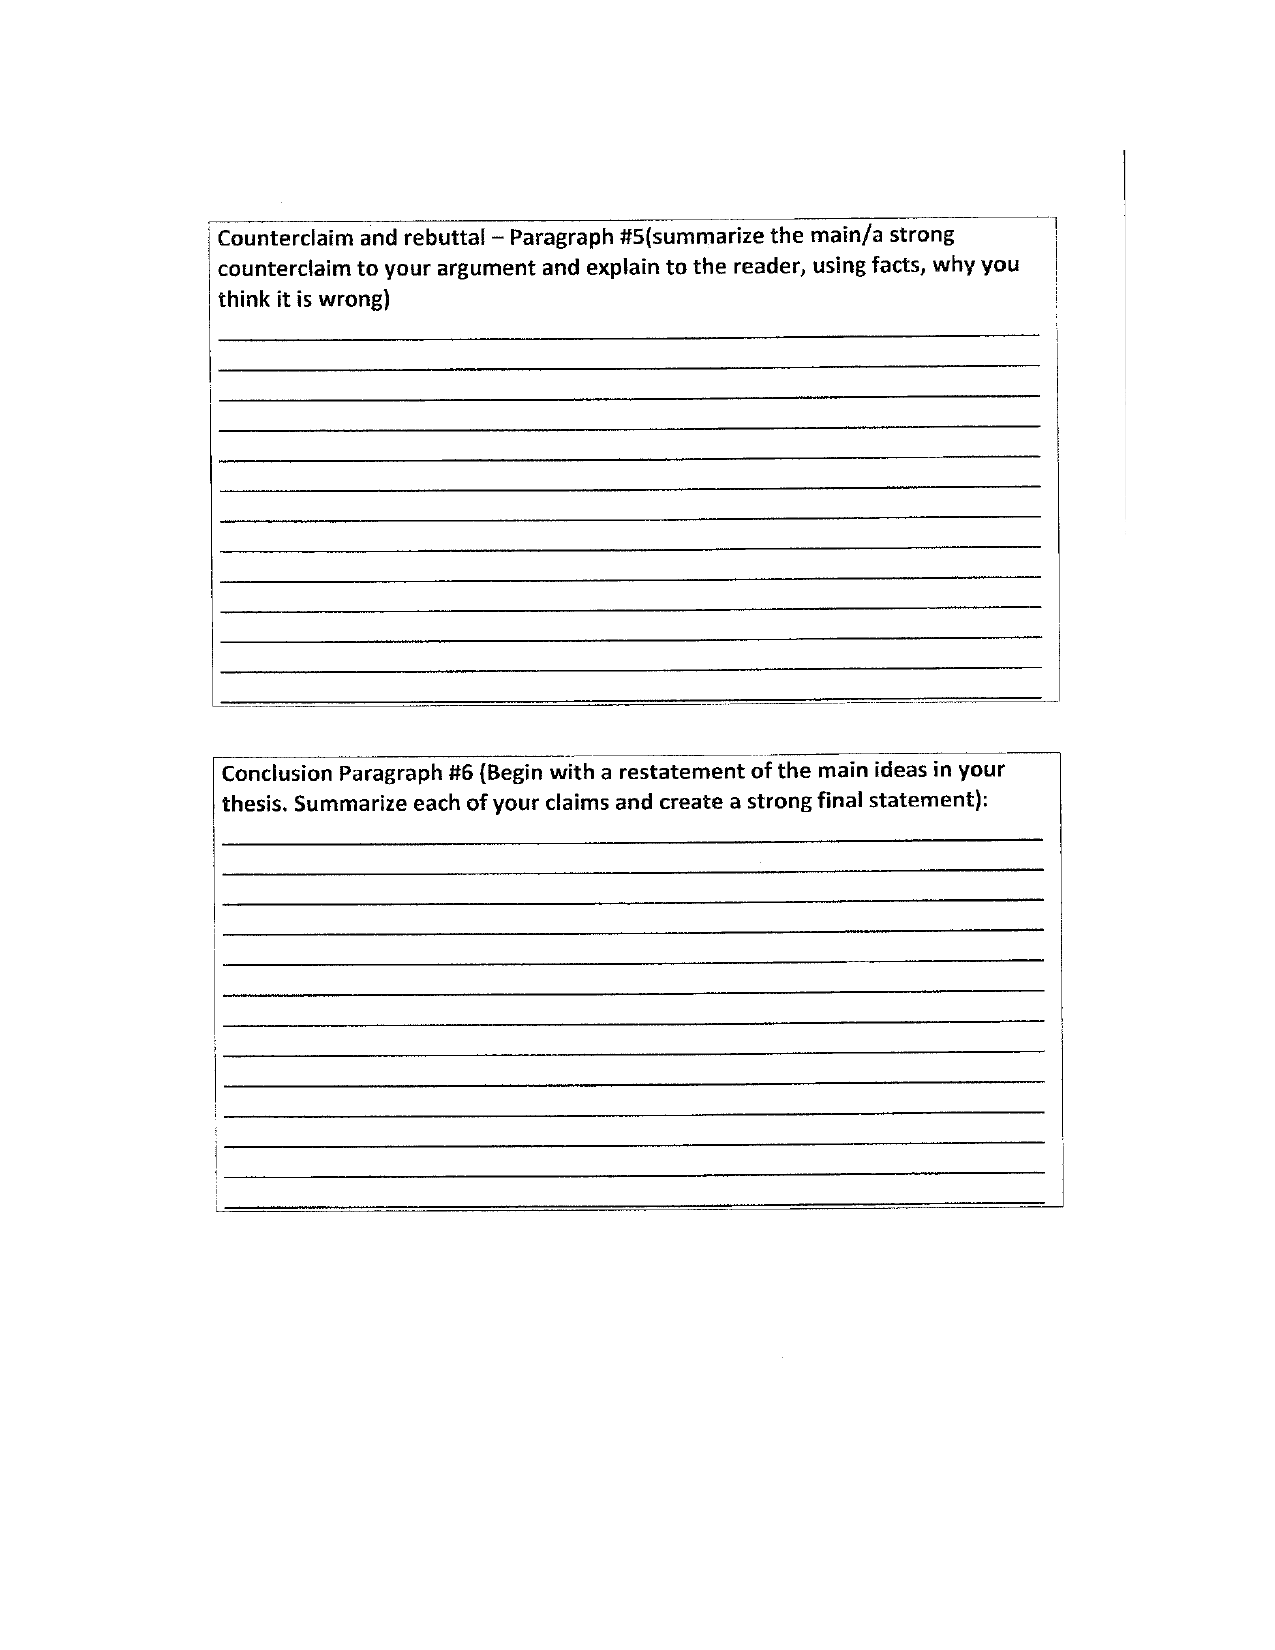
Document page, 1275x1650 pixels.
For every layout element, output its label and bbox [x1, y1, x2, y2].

picture [150, 150, 1125, 1411]
